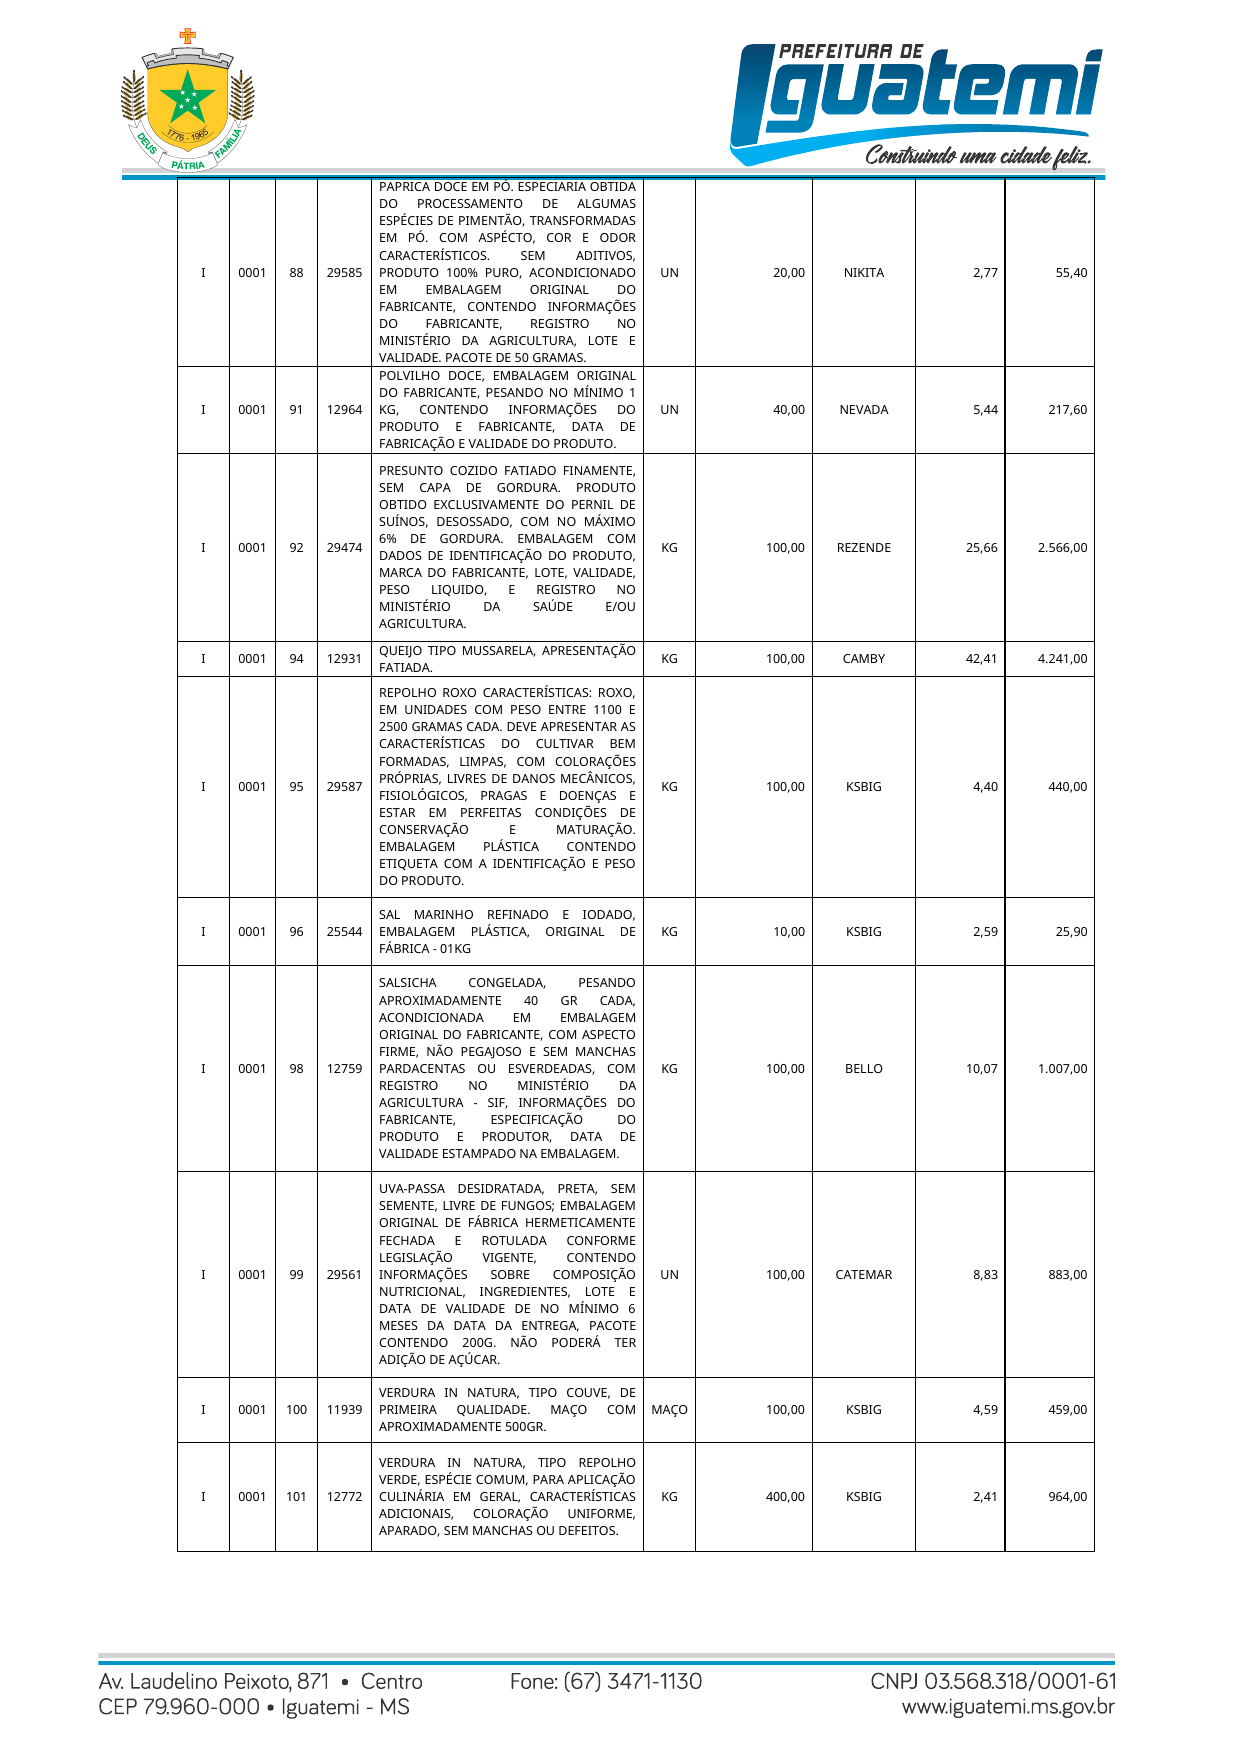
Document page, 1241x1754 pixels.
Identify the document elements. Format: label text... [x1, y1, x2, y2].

table_cell 4.241,00 [1006, 642, 1094, 676]
table_cell KSBIG [813, 1378, 915, 1442]
table_cell 0001 [230, 677, 275, 897]
table_cell KSBIG [813, 1443, 915, 1551]
table_cell I [178, 677, 229, 897]
table_cell VERDURA IN NATURA, TIPO COUVE, DE PRIMEIRA QUALIDADE. MAÇO COM APROXIMADAMENTE 500GR. [372, 1378, 643, 1442]
table_cell I [178, 898, 229, 965]
table_cell 11939 [318, 1378, 371, 1442]
table_cell I [178, 454, 229, 641]
table_cell 100,00 [696, 966, 812, 1171]
table_cell PAPRICA DOCE EM PÓ. ESPECIARIA OBTIDA DO PROCESSAMENTO DE ALGUMAS ESPÉCIES DE PIMENTÃO, TRANSFORMADAS EM PÓ. COM ASPÉCTO, COR E ODOR CARACTERÍSTICOS. SEM ADITIVOS, PRODUTO 100% PURO, ACONDICIONADO EM EMBALAGEM ORIGINAL DO FABRICANTE, CONTENDO INFORMAÇÕES DO FABRICANTE, REGISTRO NO MINISTÉRIO DA AGRICULTURA, LOTE E VALIDADE. PACOTE DE 50 GRAMAS. [372, 178, 643, 366]
table_cell 12759 [318, 966, 371, 1171]
table_cell I [178, 1443, 229, 1551]
table_cell 0001 [230, 454, 275, 641]
table_cell KG [644, 966, 695, 1171]
table_cell 400,00 [696, 1443, 812, 1551]
table_cell 55,40 [1006, 178, 1094, 366]
table_cell UVA-PASSA DESIDRATADA, PRETA, SEM SEMENTE, LIVRE DE FUNGOS; EMBALAGEM ORIGINAL DE FÁBRICA HERMETICAMENTE FECHADA E ROTULADA CONFORME LEGISLAÇÃO VIGENTE, CONTENDO INFORMAÇÕES SOBRE COMPOSIÇÃO NUTRICIONAL, INGREDIENTES, LOTE E DATA DE VALIDADE DE NO MÍNIMO 6 MESES DA DATA DA ENTREGA, PACOTE CONTENDO 200G. NÃO PODERÁ TER ADIÇÃO DE AÇÚCAR. [372, 1172, 643, 1377]
table_cell KG [644, 677, 695, 897]
table_cell 440,00 [1006, 677, 1094, 897]
table_cell 98 [276, 966, 317, 1171]
table_cell REZENDE [813, 454, 915, 641]
table_cell REPOLHO ROXO CARACTERÍSTICAS: ROXO, EM UNIDADES COM PESO ENTRE 1100 E 2500 GRAMAS CADA. DEVE APRESENTAR AS CARACTERÍSTICAS DO CULTIVAR BEM FORMADAS, LIMPAS, COM COLORAÇÕES PRÓPRIAS, LIVRES DE DANOS MECÂNICOS, FISIOLÓGICOS, PRAGAS E DOENÇAS E ESTAR EM PERFEITAS CONDIÇÕES DE CONSERVAÇÃO E MATURAÇÃO. EMBALAGEM PLÁSTICA CONTENDO ETIQUETA COM A IDENTIFICAÇÃO E PESO DO PRODUTO. [372, 677, 643, 897]
table_cell KG [644, 642, 695, 676]
table_cell 964,00 [1006, 1443, 1094, 1551]
table_cell 0001 [230, 1378, 275, 1442]
table_cell 100,00 [696, 454, 812, 641]
table_cell 10,07 [916, 966, 1004, 1171]
table_cell 883,00 [1006, 1172, 1094, 1377]
table_cell 1.007,00 [1006, 966, 1094, 1171]
table_cell NEVADA [813, 367, 915, 453]
table_cell 40,00 [696, 367, 812, 453]
table_cell 12772 [318, 1443, 371, 1551]
table_cell 100,00 [696, 1378, 812, 1442]
table_cell I [178, 1172, 229, 1377]
table_cell 12931 [318, 642, 371, 676]
table_cell UN [644, 367, 695, 453]
table_cell 20,00 [696, 178, 812, 366]
table_cell KG [644, 898, 695, 965]
table_cell KG [644, 454, 695, 641]
table_cell 29587 [318, 677, 371, 897]
table_cell UN [644, 178, 695, 366]
table_cell 10,00 [696, 898, 812, 965]
table_cell 0001 [230, 367, 275, 453]
table_cell 25544 [318, 898, 371, 965]
table_cell PRESUNTO COZIDO FATIADO FINAMENTE, SEM CAPA DE GORDURA. PRODUTO OBTIDO EXCLUSIVAMENTE DO PERNIL DE SUÍNOS, DESOSSADO, COM NO MÁXIMO 6% DE GORDURA. EMBALAGEM COM DADOS DE IDENTIFICAÇÃO DO PRODUTO, MARCA DO FABRICANTE, LOTE, VALIDADE, PESO LIQUIDO, E REGISTRO NO MINISTÉRIO DA SAÚDE E/OU AGRICULTURA. [372, 454, 643, 641]
table_cell 2,59 [916, 898, 1004, 965]
table_cell I [178, 1378, 229, 1442]
table_cell 0001 [230, 1172, 275, 1377]
table_cell QUEIJO TIPO MUSSARELA, APRESENTAÇÃO FATIADA. [372, 642, 643, 676]
table_cell CAMBY [813, 642, 915, 676]
table_cell 99 [276, 1172, 317, 1377]
table_cell KG [644, 1443, 695, 1551]
table_cell NIKITA [813, 178, 915, 366]
table_cell SAL MARINHO REFINADO E IODADO, EMBALAGEM PLÁSTICA, ORIGINAL DE FÁBRICA - 01KG [372, 898, 643, 965]
table_cell 0001 [230, 966, 275, 1171]
table_cell VERDURA IN NATURA, TIPO REPOLHO VERDE, ESPÉCIE COMUM, PARA APLICAÇÃO CULINÁRIA EM GERAL, CARACTERÍSTICAS ADICIONAIS, COLORAÇÃO UNIFORME, APARADO, SEM MANCHAS OU DEFEITOS. [372, 1443, 643, 1551]
table_cell 2,77 [916, 178, 1004, 366]
table_cell 25,66 [916, 454, 1004, 641]
table_cell 459,00 [1006, 1378, 1094, 1442]
table_cell MAÇO [644, 1378, 695, 1442]
table_cell UN [644, 1172, 695, 1377]
table_cell 12964 [318, 367, 371, 453]
table_cell I [178, 642, 229, 676]
table_cell KSBIG [813, 898, 915, 965]
table_cell 92 [276, 454, 317, 641]
table_cell 4,59 [916, 1378, 1004, 1442]
table_cell 0001 [230, 1443, 275, 1551]
table_cell 0001 [230, 898, 275, 965]
table_cell BELLO [813, 966, 915, 1171]
table_cell 100 [276, 1378, 317, 1442]
table_cell 100,00 [696, 677, 812, 897]
table_cell CATEMAR [813, 1172, 915, 1377]
table_cell 8,83 [916, 1172, 1004, 1377]
table_cell 217,60 [1006, 367, 1094, 453]
table_cell 94 [276, 642, 317, 676]
table_cell 2,41 [916, 1443, 1004, 1551]
table_cell 29561 [318, 1172, 371, 1377]
table_cell 100,00 [696, 642, 812, 676]
table_cell 96 [276, 898, 317, 965]
table_cell 5,44 [916, 367, 1004, 453]
table_cell KSBIG [813, 677, 915, 897]
table_cell 0001 [230, 178, 275, 366]
table_cell I [178, 178, 229, 366]
table_cell SALSICHA CONGELADA, PESANDO APROXIMADAMENTE 40 GR CADA, ACONDICIONADA EM EMBALAGEM ORIGINAL DO FABRICANTE, COM ASPECTO FIRME, NÃO PEGAJOSO E SEM MANCHAS PARDACENTAS OU ESVERDEADAS, COM REGISTRO NO MINISTÉRIO DA AGRICULTURA - SIF, INFORMAÇÕES DO FABRICANTE, ESPECIFICAÇÃO DO PRODUTO E PRODUTOR, DATA DE VALIDADE ESTAMPADO NA EMBALAGEM. [372, 966, 643, 1171]
table_cell I [178, 966, 229, 1171]
table_cell 88 [276, 178, 317, 366]
table_cell 29474 [318, 454, 371, 641]
table_cell 25,90 [1006, 898, 1094, 965]
table_cell 42,41 [916, 642, 1004, 676]
table_cell POLVILHO DOCE, EMBALAGEM ORIGINAL DO FABRICANTE, PESANDO NO MÍNIMO 1 KG, CONTENDO INFORMAÇÕES DO PRODUTO E FABRICANTE, DATA DE FABRICAÇÃO E VALIDADE DO PRODUTO. [372, 367, 643, 453]
table_cell 91 [276, 367, 317, 453]
table_cell 29585 [318, 178, 371, 366]
table_cell 101 [276, 1443, 317, 1551]
table_cell 2.566,00 [1006, 454, 1094, 641]
table_cell 95 [276, 677, 317, 897]
table_cell 4,40 [916, 677, 1004, 897]
table_cell 0001 [230, 642, 275, 676]
table_cell 100,00 [696, 1172, 812, 1377]
table_cell I [178, 367, 229, 453]
